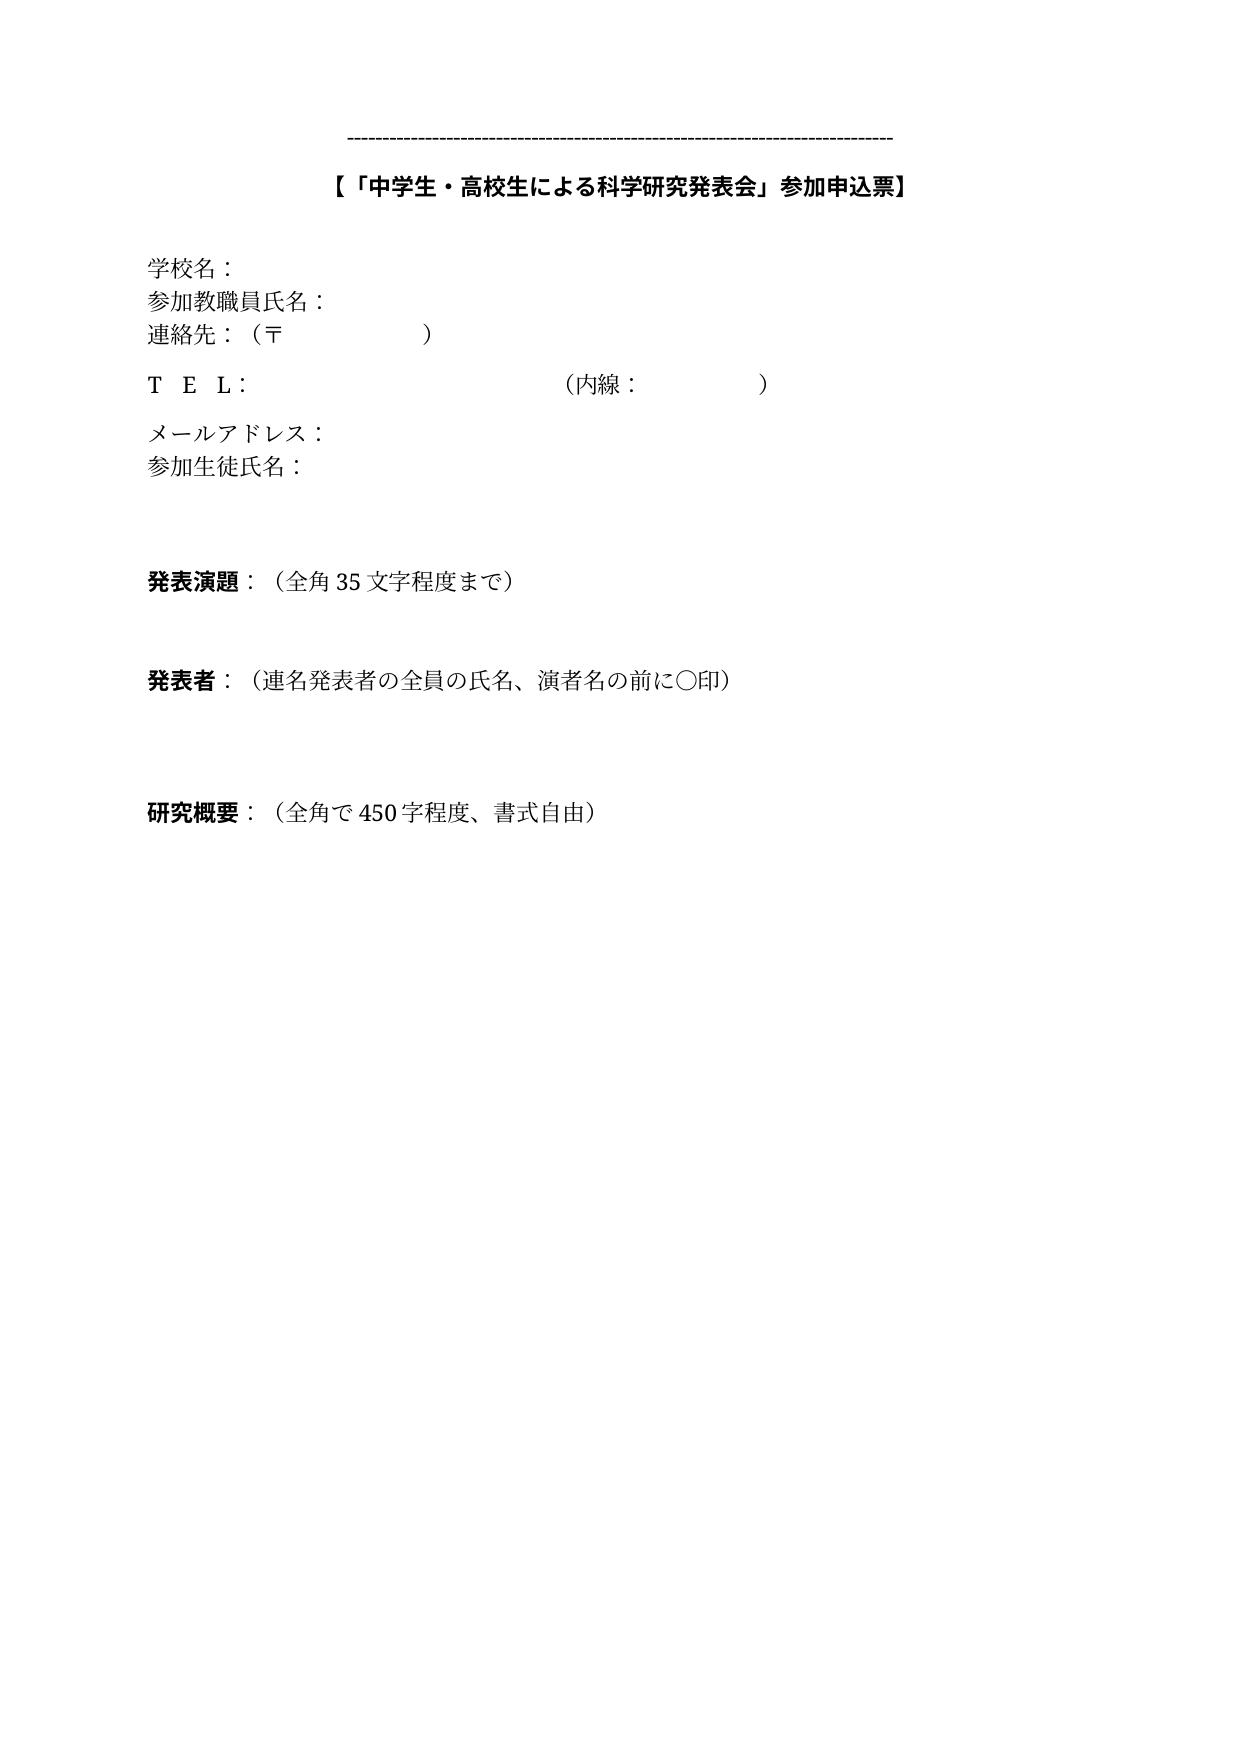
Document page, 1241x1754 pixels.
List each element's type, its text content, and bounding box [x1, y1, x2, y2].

text 発表者：（連名発表者の全員の氏名、演者名の前に○印） [148, 647, 1092, 712]
text メールアドレス： [148, 416, 1092, 449]
text 連絡先：（〒 ） [148, 317, 1092, 350]
text 研究概要：（全角で450字程度、書式自由） [148, 778, 1092, 844]
text 参加教職員氏名： [148, 284, 1092, 317]
text 【「中学生・高校生による科学研究発表会」参加申込票】 [148, 153, 1092, 219]
text TEL： （内線： ） [148, 350, 1092, 416]
text 発表演題：（全角35文字程度まで） [148, 548, 1092, 614]
text ----------------------------------------------------------------------------- [148, 120, 1092, 153]
text 学校名： [148, 252, 1092, 284]
text 参加生徒氏名： [148, 449, 1092, 482]
